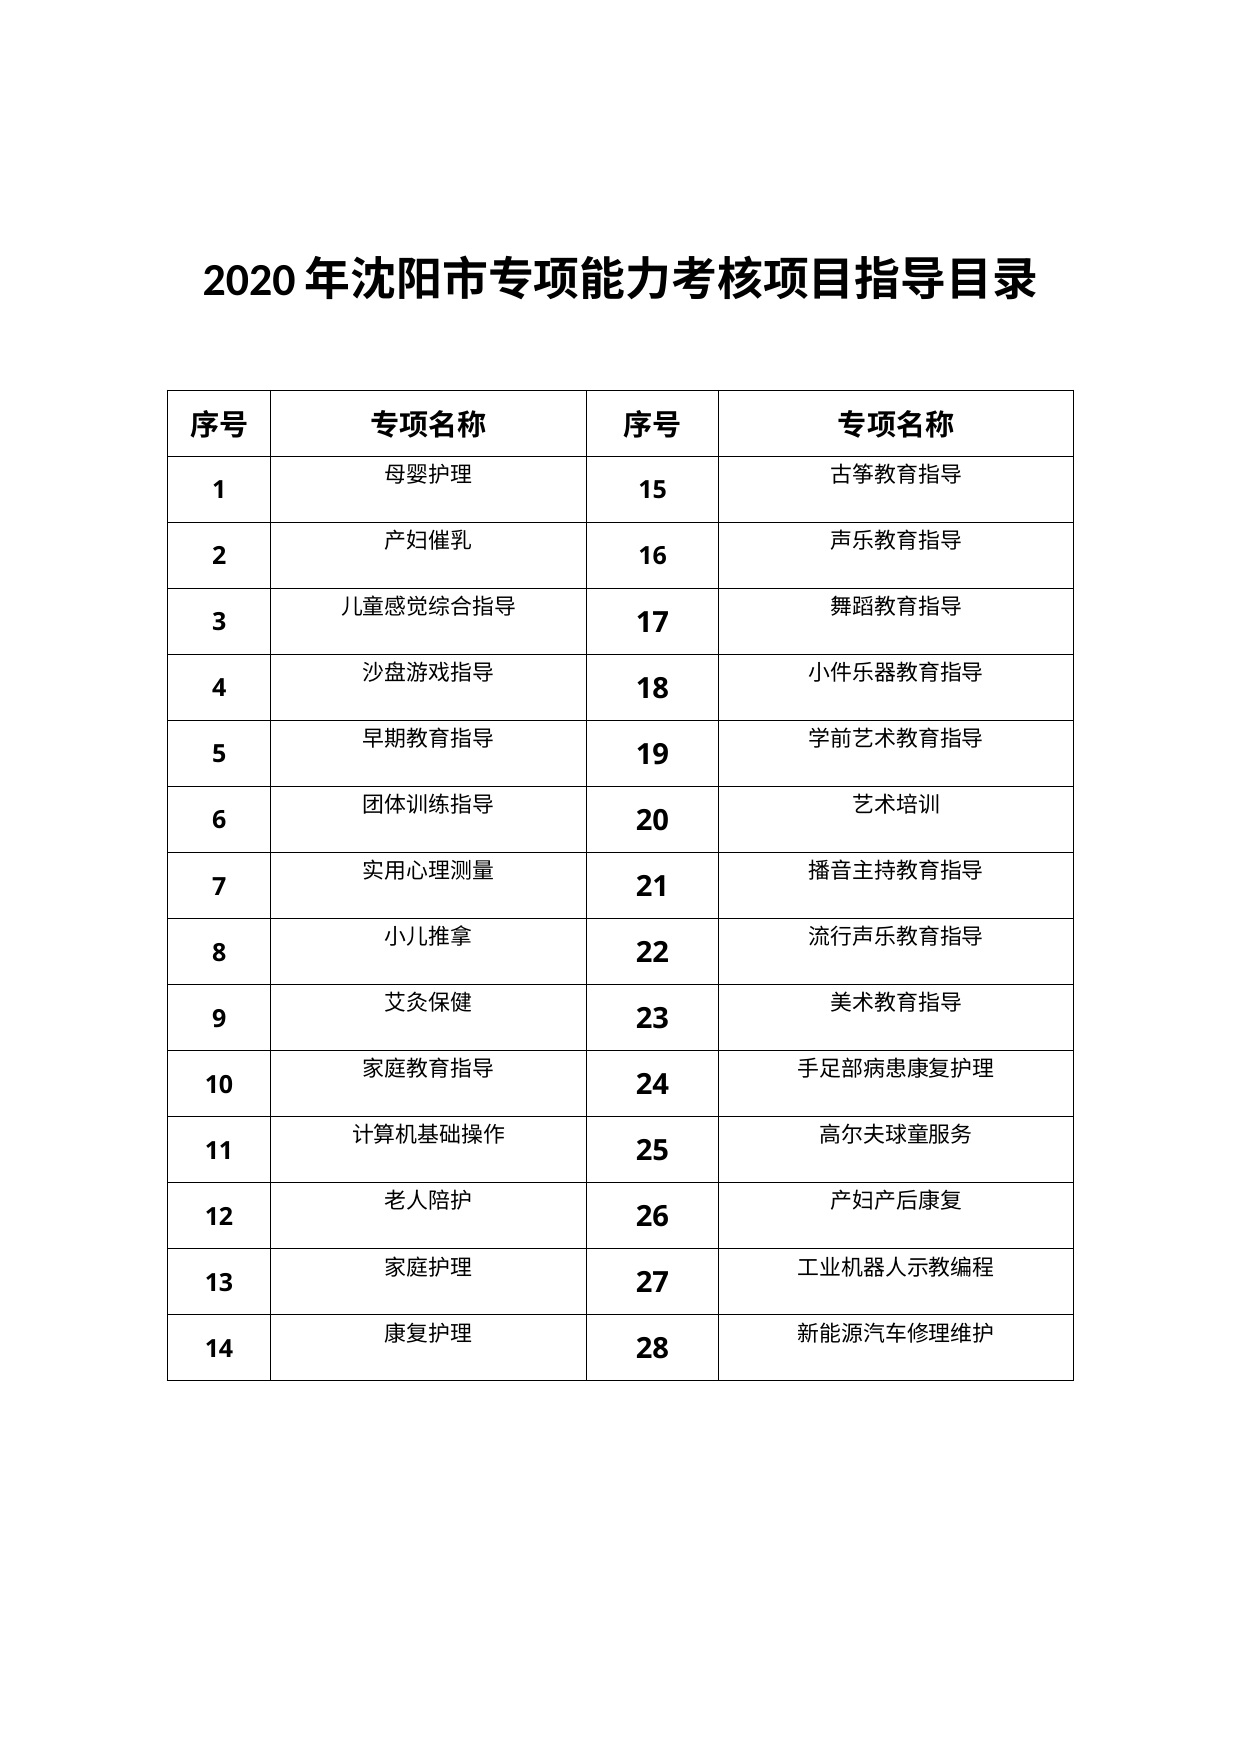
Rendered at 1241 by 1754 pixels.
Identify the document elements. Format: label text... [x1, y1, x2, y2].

table_cell 19 [587, 721, 718, 786]
table_cell 20 [587, 787, 718, 852]
table_cell 17 [587, 589, 718, 654]
table_header 序号 [168, 391, 270, 456]
table_cell 计算机基础操作 [271, 1117, 586, 1182]
table_cell 康复护理 [271, 1315, 586, 1380]
table_cell 学前艺术教育指导 [719, 721, 1073, 786]
table_cell 声乐教育指导 [719, 523, 1073, 588]
table_cell 13 [168, 1249, 270, 1314]
table_header 专项名称 [719, 391, 1073, 456]
table_cell 24 [587, 1051, 718, 1116]
table_cell 5 [168, 721, 270, 786]
table_cell 小儿推拿 [271, 919, 586, 984]
table_cell 2 [168, 523, 270, 588]
table_cell 9 [168, 985, 270, 1050]
table_cell 艾灸保健 [271, 985, 586, 1050]
table_cell 流行声乐教育指导 [719, 919, 1073, 984]
table_cell 产妇产后康复 [719, 1183, 1073, 1248]
table_cell 播音主持教育指导 [719, 853, 1073, 918]
table_cell 手足部病患康复护理 [719, 1051, 1073, 1116]
table_cell 沙盘游戏指导 [271, 655, 586, 720]
table_cell 工业机器人示教编程 [719, 1249, 1073, 1314]
table_cell 27 [587, 1249, 718, 1314]
table_cell 艺术培训 [719, 787, 1073, 852]
table_cell 儿童感觉综合指导 [271, 589, 586, 654]
table_header 专项名称 [271, 391, 586, 456]
table_cell 6 [168, 787, 270, 852]
table_cell 早期教育指导 [271, 721, 586, 786]
table_cell 产妇催乳 [271, 523, 586, 588]
table_cell 4 [168, 655, 270, 720]
table_cell 新能源汽车修理维护 [719, 1315, 1073, 1380]
table_cell 12 [168, 1183, 270, 1248]
table_cell 26 [587, 1183, 718, 1248]
table_header 序号 [587, 391, 718, 456]
table_cell 1 [168, 457, 270, 522]
table_cell 16 [587, 523, 718, 588]
table_cell 老人陪护 [271, 1183, 586, 1248]
table_cell 14 [168, 1315, 270, 1380]
text 2020年沈阳市专项能力考核项目指导目录 [187, 227, 1053, 324]
table_cell 22 [587, 919, 718, 984]
table_cell 10 [168, 1051, 270, 1116]
table_cell 23 [587, 985, 718, 1050]
table_cell 21 [587, 853, 718, 918]
table_cell 7 [168, 853, 270, 918]
table_cell 18 [587, 655, 718, 720]
table_cell 28 [587, 1315, 718, 1380]
table_cell 团体训练指导 [271, 787, 586, 852]
table_cell 实用心理测量 [271, 853, 586, 918]
table_cell 母婴护理 [271, 457, 586, 522]
table_cell 15 [587, 457, 718, 522]
table_cell 家庭教育指导 [271, 1051, 586, 1116]
table_cell 11 [168, 1117, 270, 1182]
table_cell 8 [168, 919, 270, 984]
table_cell 高尔夫球童服务 [719, 1117, 1073, 1182]
table_cell 古筝教育指导 [719, 457, 1073, 522]
table_cell 3 [168, 589, 270, 654]
table_cell 家庭护理 [271, 1249, 586, 1314]
table_cell 舞蹈教育指导 [719, 589, 1073, 654]
table_cell 美术教育指导 [719, 985, 1073, 1050]
table_cell 25 [587, 1117, 718, 1182]
table_cell 小件乐器教育指导 [719, 655, 1073, 720]
